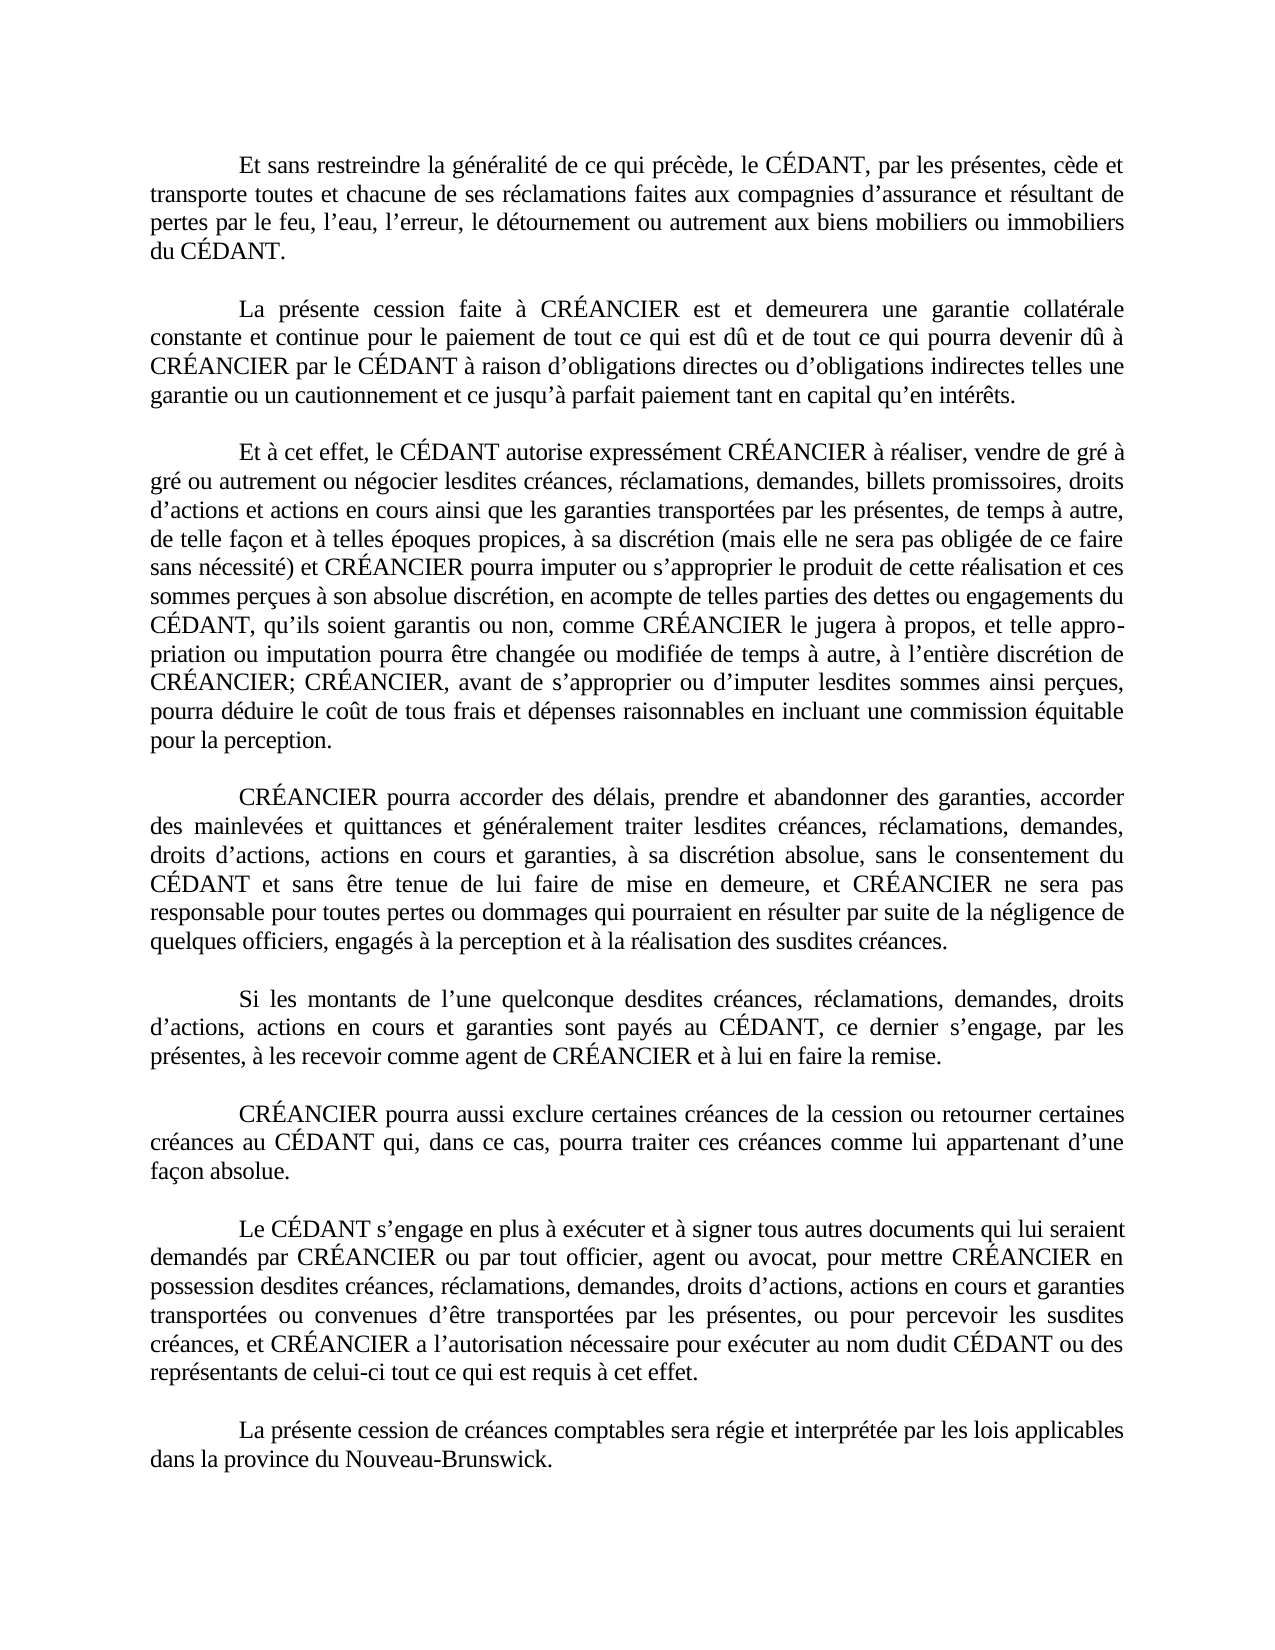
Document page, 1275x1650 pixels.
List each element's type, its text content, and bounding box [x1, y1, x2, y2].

text La présente cession de créances comptables sera régie et interprétée par les lois applicables dans la province du Nouveau-Brunswick. [150, 1415, 1125, 1472]
text La présente cession faite à CRÉANCIER est et demeurera une garantie collatérale constante et continue pour le paiement de tout ce qui est dû et de tout ce qui pourra devenir dû à CRÉANCIER par le CÉDANT à raison d’obligations directes ou d’obligations indirectes telles une garantie ou un cautionnement et ce jusqu’à parfait paiement tant en capital qu’en intérêts. [150, 294, 1125, 409]
text Et à cet effet, le CÉDANT autorise expressément CRÉANCIER à réaliser, vendre de gré à gré ou autrement ou négocier lesdites créances, réclamations, demandes, billets promissoires, droits d’actions et actions en cours ainsi que les garanties transportées par les présentes, de temps à autre, de telle façon et à telles époques propices, à sa discrétion (mais elle ne sera pas obligée de ce faire sans nécessité) et CRÉANCIER pourra imputer ou s’approprier le produit de cette réalisation et ces sommes perçues à son absolue discrétion, en acompte de telles parties des dettes ou engagements du CÉDANT, qu’ils soient garantis ou non, comme CRÉANCIER le jugera à propos, et telle appropriation ou imputation pourra être changée ou modifiée de temps à autre, à l’entière discrétion de CRÉANCIER; CRÉANCIER, avant de s’approprier ou d’imputer lesdites sommes ainsi perçues, pourra déduire le coût de tous frais et dépenses raisonnables en incluant une commission équitable pour la perception. [150, 437, 1125, 754]
text CRÉANCIER pourra accorder des délais, prendre et abandonner des garanties, accorder des mainlevées et quittances et généralement traiter lesdites créances, réclamations, demandes, droits d’actions, actions en cours et garanties, à sa discrétion absolue, sans le consentement du CÉDANT et sans être tenue de lui faire de mise en demeure, et CRÉANCIER ne sera pas responsable pour toutes pertes ou dommages qui pourraient en résulter par suite de la négligence de quelques officiers, engagés à la perception et à la réalisation des susdites créances. [150, 782, 1125, 955]
text Et sans restreindre la généralité de ce qui précède, le CÉDANT, par les présentes, cède et transporte toutes et chacune de ses réclamations faites aux compagnies d’assurance et résultant de pertes par le feu, l’eau, l’erreur, le détournement ou autrement aux biens mobiliers ou immobiliers du CÉDANT. [150, 150, 1125, 265]
text CRÉANCIER pourra aussi exclure certaines créances de la cession ou retourner certaines créances au CÉDANT qui, dans ce cas, pourra traiter ces créances comme lui appartenant d’une façon absolue. [150, 1099, 1125, 1185]
text Si les montants de l’une quelconque desdites créances, réclamations, demandes, droits d’actions, actions en cours et garanties sont payés au CÉDANT, ce dernier s’engage, par les présentes, à les recevoir comme agent de CRÉANCIER et à lui en faire la remise. [150, 984, 1125, 1070]
text Le CÉDANT s’engage en plus à exécuter et à signer tous autres documents qui lui seraient demandés par CRÉANCIER ou par tout officier, agent ou avocat, pour mettre CRÉANCIER en possession desdites créances, réclamations, demandes, droits d’actions, actions en cours et garanties transportées ou convenues d’être transportées par les présentes, ou pour percevoir les susdites créances, et CRÉANCIER a l’autorisation nécessaire pour exécuter au nom dudit CÉDANT ou des représentants de celui-ci tout ce qui est requis à cet effet. [150, 1214, 1125, 1386]
